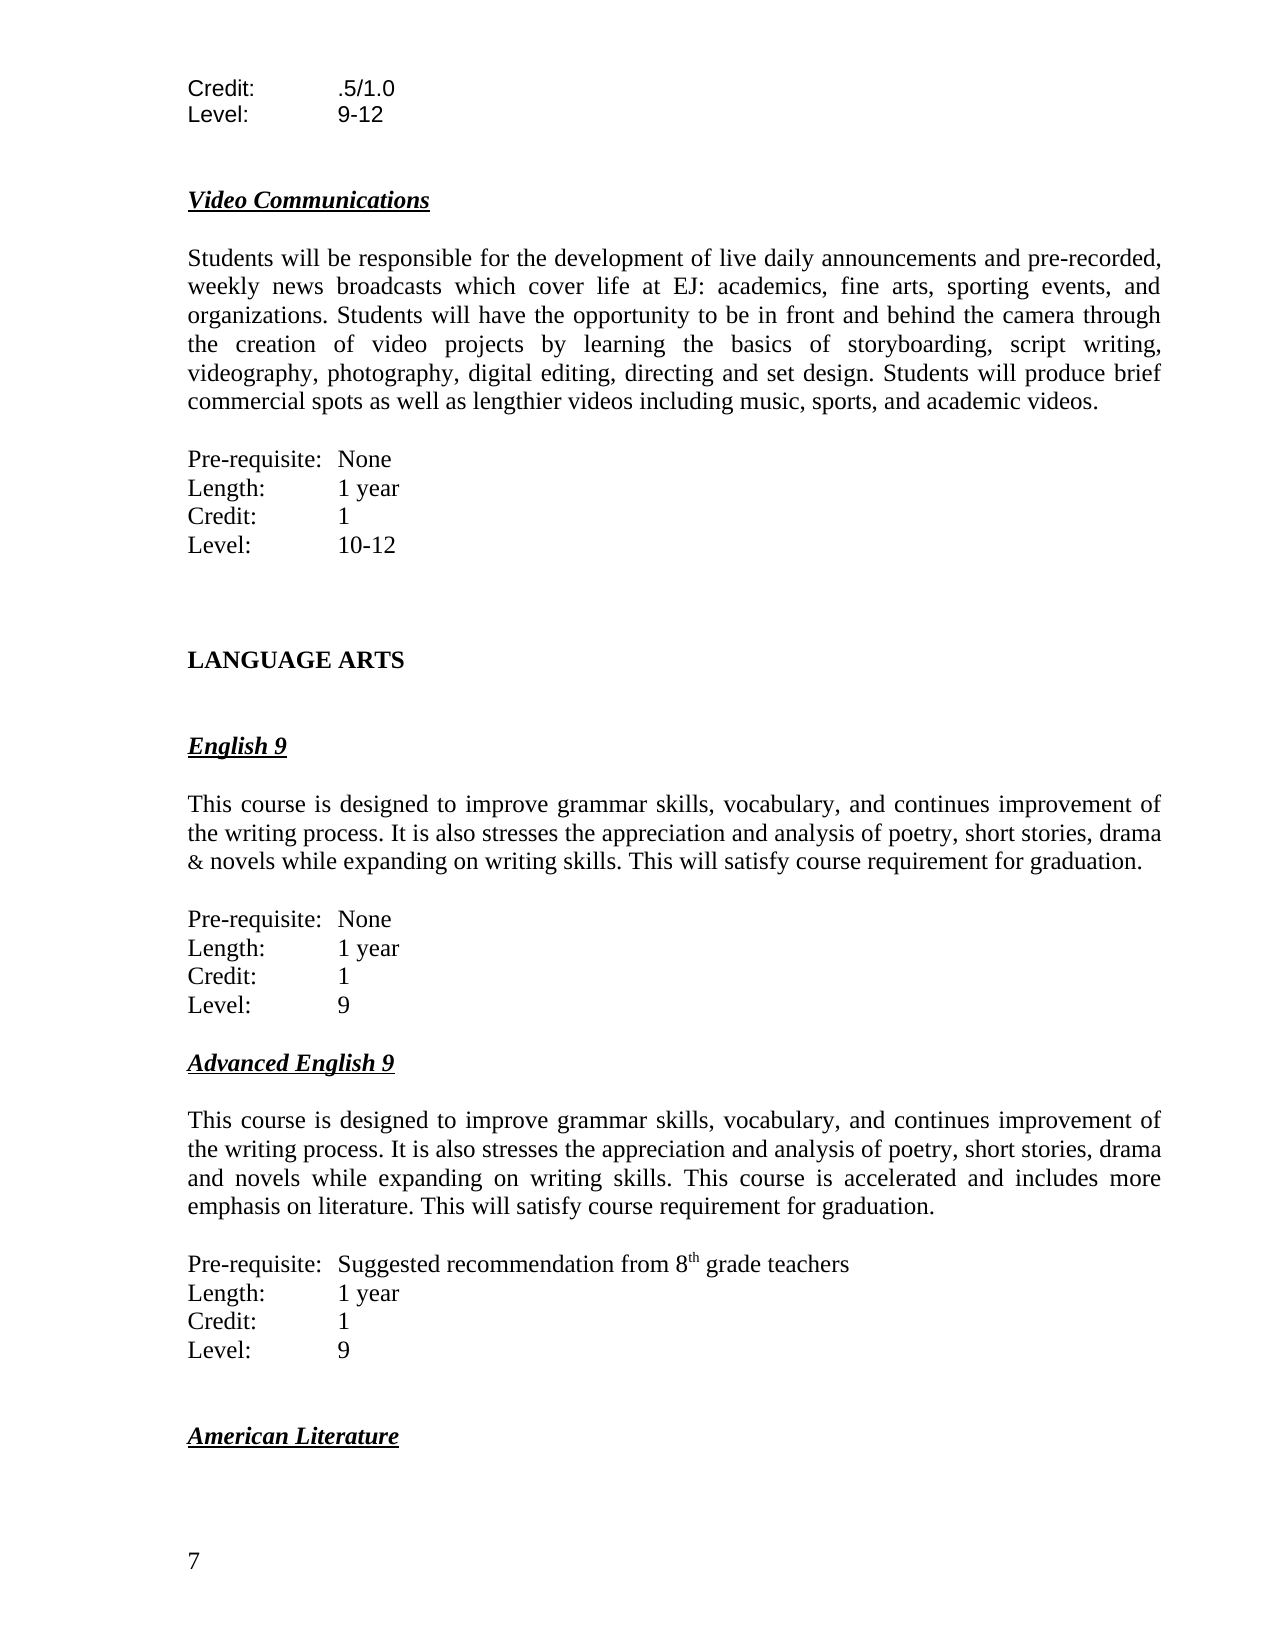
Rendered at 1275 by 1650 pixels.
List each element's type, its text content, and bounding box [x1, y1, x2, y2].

text This course is designed to improve grammar skills, vocabulary, and continues improvement of the writing process. It is also stresses the appreciation and analysis of poetry, short stories, drama & novels while expanding on writing skills. This will satisfy course requirement for graduation. [187, 789, 1162, 875]
text This course is designed to improve grammar skills, vocabulary, and continues improvement of the writing process. It is also stresses the appreciation and analysis of poetry, short stories, drama and novels while expanding on writing skills. This course is accelerated and includes more emphasis on literature. This will satisfy course requirement for graduation. [187, 1105, 1162, 1220]
text American Literature [187, 1421, 1162, 1450]
text Level: 9 [187, 990, 1162, 1019]
text Length: 1 year [187, 1278, 1162, 1306]
subtitle English 9 [187, 731, 1162, 760]
subtitle LANGUAGE ARTS [187, 645, 1162, 674]
text Length: 1 year [187, 933, 1162, 961]
text Pre-requisite: None [187, 444, 1162, 473]
text Pre-requisite: None [187, 904, 1162, 933]
text Advanced English 9 [187, 1048, 1162, 1076]
text Credit: 1 [187, 961, 1162, 990]
text Length: 1 year [187, 473, 1162, 501]
text Level: 10-12 [187, 530, 1162, 559]
text Pre-requisite: Suggested recommendation from 8th grade teachers [187, 1249, 1162, 1278]
text Video Communications [187, 185, 1162, 214]
text Level: 9-12 [187, 101, 1162, 128]
text Credit: 1 [187, 1306, 1162, 1335]
text Students will be responsible for the development of live daily announcements and pre-recorded, weekly news broadcasts which cover life at EJ: academics, fine arts, sporting events, and organizations. Students will have the opportunity to be in front and behind the camera through the creation of video projects by learning the basics of storyboarding, script writing, videography, photography, digital editing, directing and set design. Students will produce brief commercial spots as well as lengthier videos including music, sports, and academic videos. [187, 243, 1162, 415]
text Level: 9 [187, 1335, 1162, 1364]
text Credit: 1 [187, 501, 1162, 530]
text Credit: .5/1.0 [187, 75, 1162, 101]
